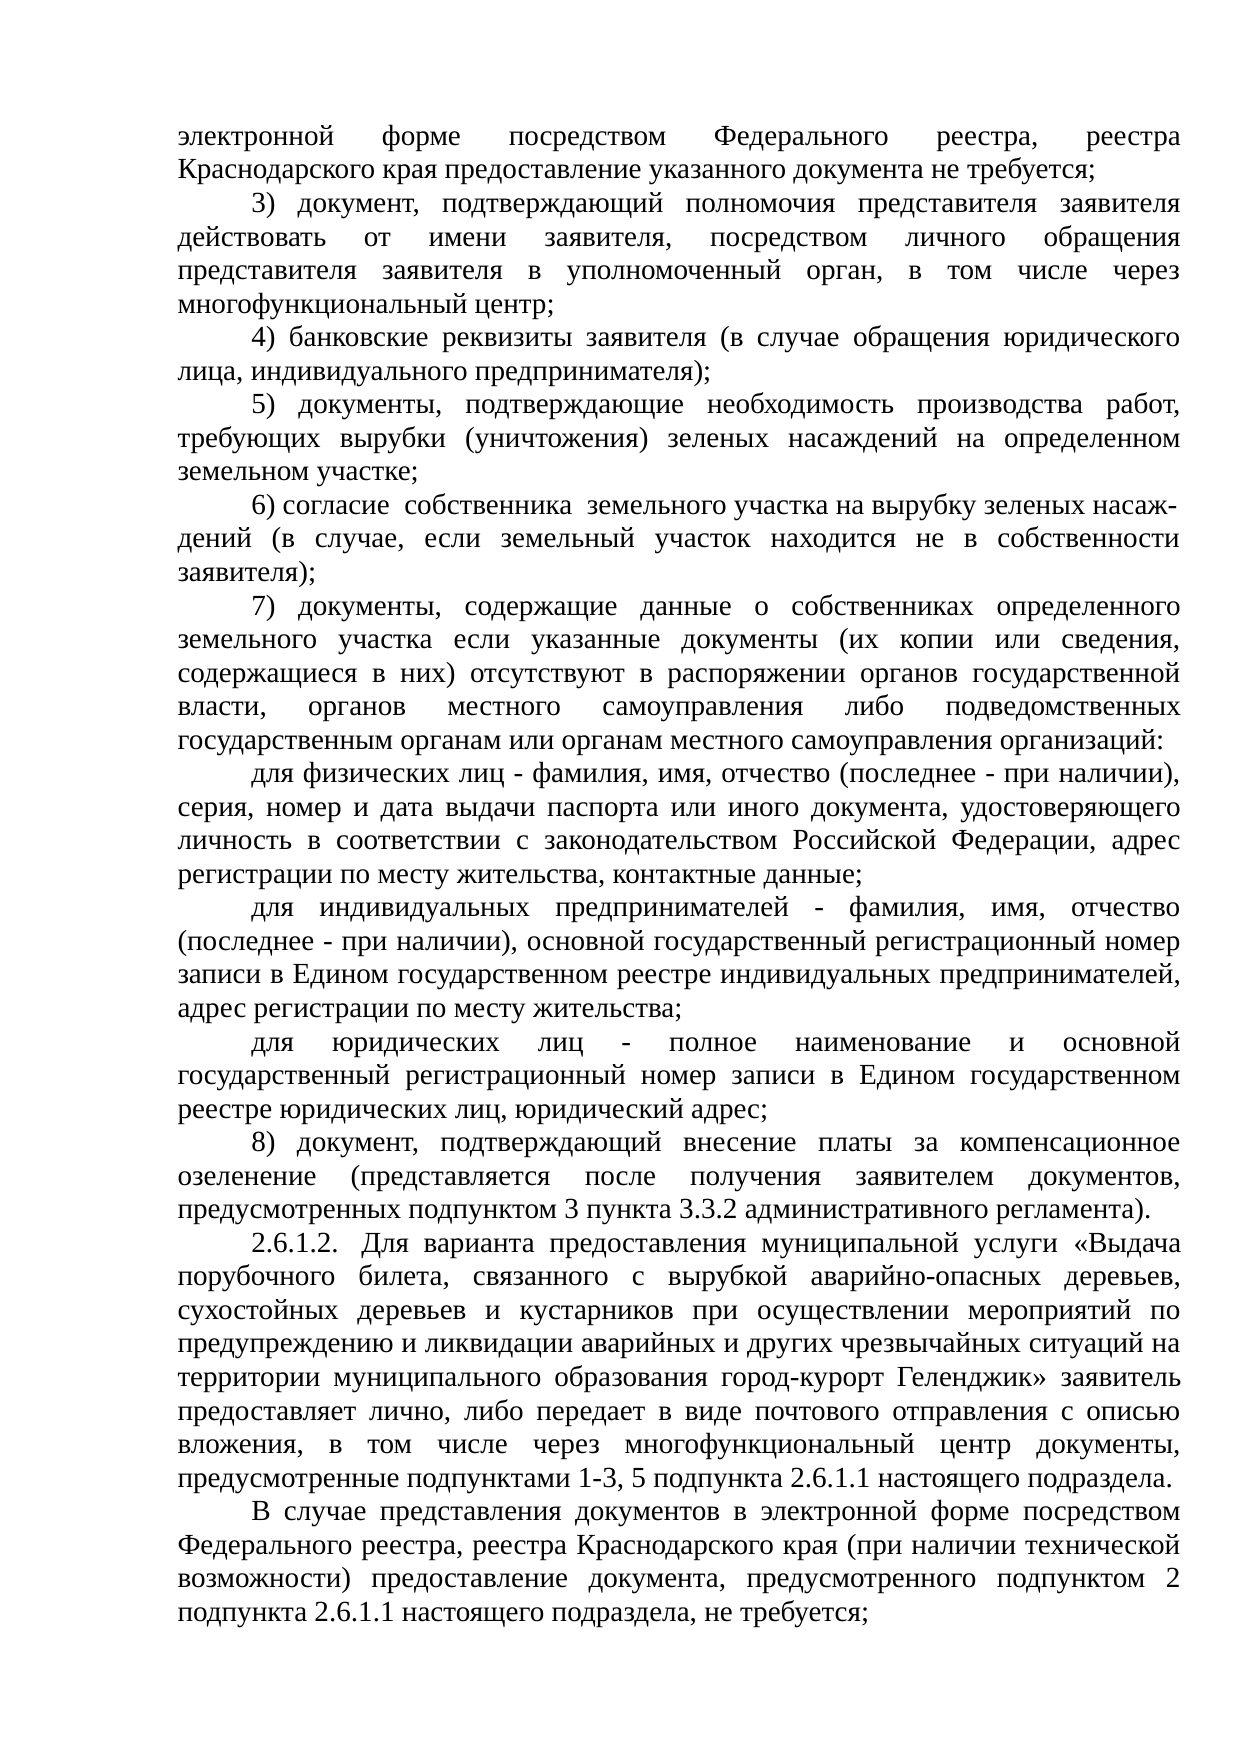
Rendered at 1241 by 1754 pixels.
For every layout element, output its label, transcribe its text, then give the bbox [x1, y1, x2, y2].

text 6) согласие собственника земельного участка на вырубку зеленых насаж- [177, 487, 1181, 521]
text 5) документы, подтверждающие необходимость производства работ, требующих вырубки (уничтожения) зеленых насаждений на определенном земельном участке; [177, 386, 1181, 487]
text 2.6.1.2. Для варианта предоставления муниципальной услуги «Выдача порубочного билета, связанного с вырубкой аварийно-опасных деревьев, сухостойных деревьев и кустарников при осуществлении мероприятий по предупреждению и ликвидации аварийных и других чрезвычайных ситуаций на территории муниципального образования город-курорт Геленджик» заявитель предоставляет лично, либо передает в виде почтового отправления с описью вложения, в том числе через многофункциональный центр документы, предусмотренные подпунктами 1-3, 5 подпункта 2.6.1.1 настоящего подраздела. [177, 1225, 1181, 1493]
text для юридических лиц - полное наименование и основной государственный регистрационный номер записи в Едином государственном реестре юридических лиц, юридический адрес; [177, 1024, 1181, 1124]
text 4) банковские реквизиты заявителя (в случае обращения юридического лица, индивидуального предпринимателя); [177, 319, 1181, 386]
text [177, 118, 1181, 185]
text 7) документы, содержащие данные о собственниках определенного земельного участка если указанные документы (их копии или сведения, содержащиеся в них) отсутствуют в распоряжении органов государственной власти, органов местного самоуправления либо подведомственных государственным органам или органам местного самоуправления организаций: [177, 588, 1181, 755]
text дений (в случае, если земельный участок находится не в собственности заявителя); [177, 521, 1181, 588]
text для индивидуальных предпринимателей - фамилия, имя, отчество (последнее - при наличии), основной государственный регистрационный номер записи в Едином государственном реестре индивидуальных предпринимателей, адрес регистрации по месту жительства; [177, 889, 1181, 1024]
text для физических лиц - фамилия, имя, отчество (последнее - при наличии), серия, номер и дата выдачи паспорта или иного документа, удостоверяющего личность в соответствии с законодательством Российской Федерации, адрес регистрации по месту жительства, контактные данные; [177, 755, 1181, 889]
text 3) документ, подтверждающий полномочия представителя заявителя действовать от имени заявителя, посредством личного обращения представителя заявителя в уполномоченный орган, в том числе через многофункциональный центр; [177, 185, 1181, 319]
text В случае представления документов в электронной форме посредством Федерального реестра, реестра Краснодарского края (при наличии технической возможности) предоставление документа, предусмотренного подпунктом 2 подпункта 2.6.1.1 настоящего подраздела, не требуется; [177, 1493, 1181, 1627]
text 8) документ, подтверждающий внесение платы за компенсационное озеленение (представляется после получения заявителем документов, предусмотренных подпунктом 3 пункта 3.3.2 административного регламента). [177, 1124, 1181, 1225]
